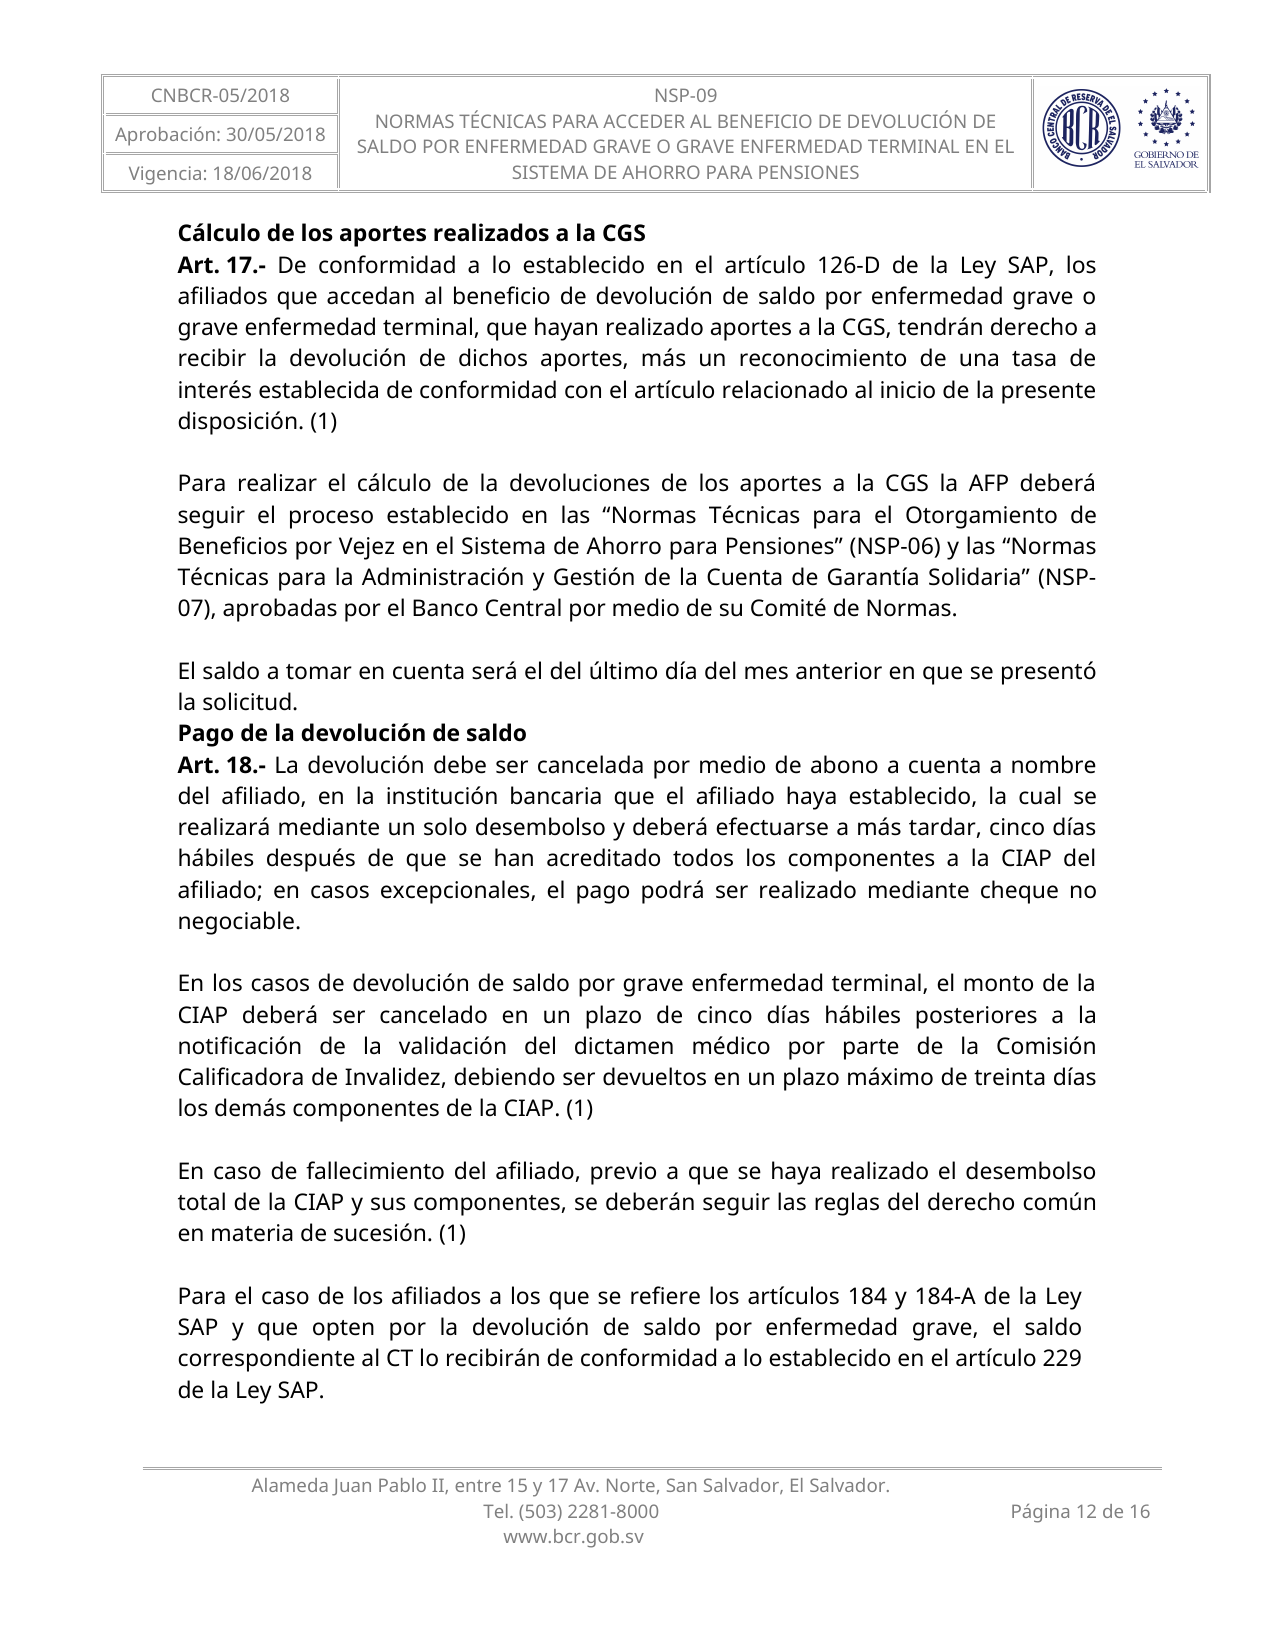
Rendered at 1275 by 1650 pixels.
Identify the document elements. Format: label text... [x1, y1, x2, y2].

text Para realizar el cálculo de la devoluciones de los aportes a la CGS la AFP deberá seguir el proceso establecido en las “Normas Técnicas para el Otorgamiento de Beneficios por Vejez en el Sistema de Ahorro para Pensiones” (NSP-06) y las “Normas Técnicas para la Administración y Gestión de la Cuenta de Garantía Solidaria” (NSP-07), aprobadas por el Banco Central por medio de su Comité de Normas. [177, 467, 1098, 624]
list Cálculo de los aportes realizados a la CGS [177, 217, 1098, 249]
list Para el caso de los afiliados a los que se refiere los artículos 184 y 184-A de la Ley SAP y que opten por la devolución de saldo por enfermedad grave, el saldo correspondiente al CT lo recibirán de conformidad a lo establecido en el artículo 229 de la Ley SAP. [177, 1280, 1083, 1405]
list El saldo a tomar en cuenta será el del último día del mes anterior en que se presentó la solicitud. [177, 655, 1098, 717]
list En los casos de devolución de saldo por grave enfermedad terminal, el monto de la CIAP deberá ser cancelado en un plazo de cinco días hábiles posteriores a la notificación de la validación del dictamen médico por parte de la Comisión Calificadora de Invalidez, debiendo ser devueltos en un plazo máximo de treinta días los demás componentes de la CIAP. (1) [177, 967, 1098, 1124]
text En caso de fallecimiento del afiliado, previo a que se haya realizado el desembolso total de la CIAP y sus componentes, se deberán seguir las reglas del derecho común en materia de sucesión. (1) [177, 1155, 1098, 1249]
list La devolución debe ser cancelada por medio de abono a cuenta a nombre del afiliado, en la institución bancaria que el afiliado haya establecido, la cual se realizará mediante un solo desembolso y deberá efectuarse a más tardar, cinco días hábiles después de que se han acreditado todos los componentes a la CIAP del afiliado; en casos excepcionales, el pago podrá ser realizado mediante cheque no negociable. [177, 749, 1098, 936]
picture [1037, 86, 1202, 170]
text Pago de la devolución de saldo [177, 717, 1083, 749]
list De conformidad a lo establecido en el artículo 126-D de la Ley SAP, los afiliados que accedan al beneficio de devolución de saldo por enfermedad grave o grave enfermedad terminal, que hayan realizado aportes a la CGS, tendrán derecho a recibir la devolución de dichos aportes, más un reconocimiento de una tasa de interés establecida de conformidad con el artículo relacionado al inicio de la presente disposición. (1) [177, 249, 1098, 436]
